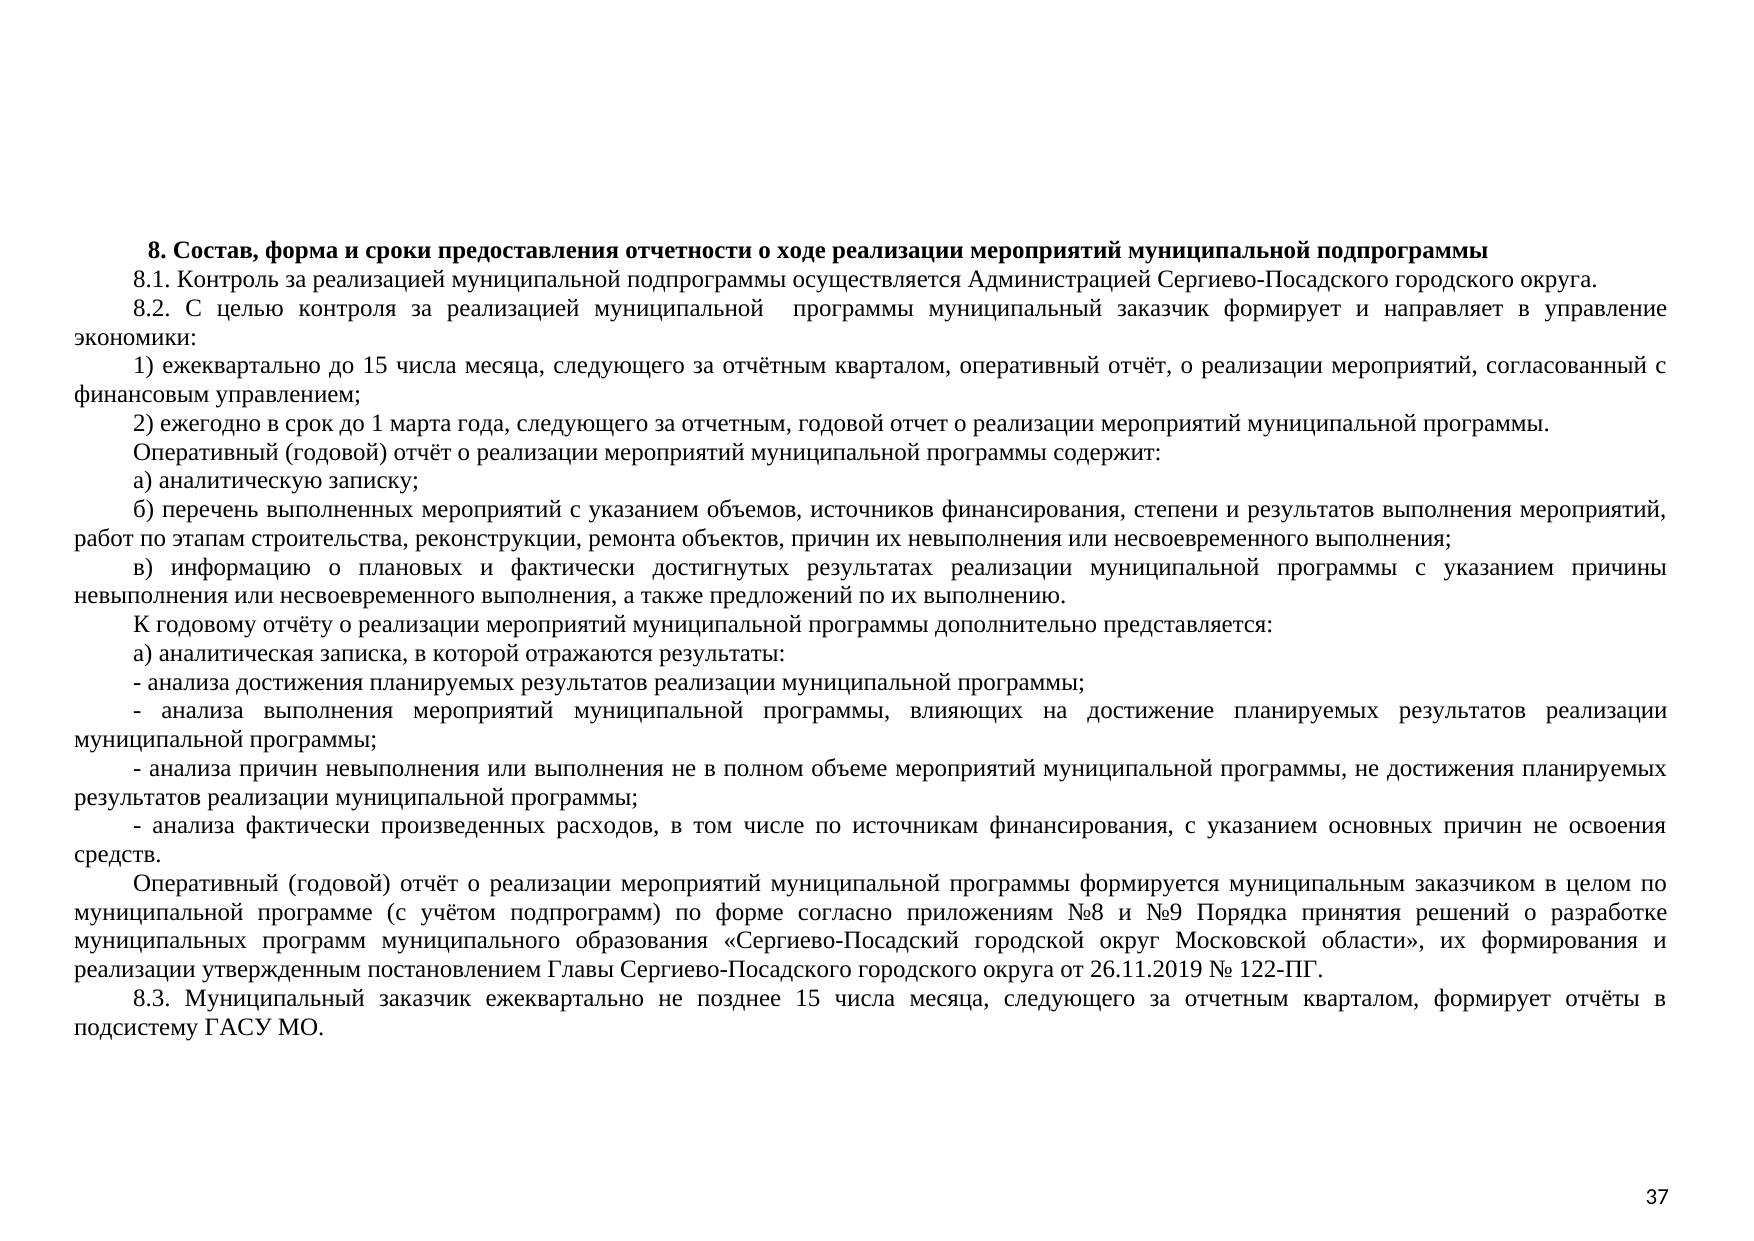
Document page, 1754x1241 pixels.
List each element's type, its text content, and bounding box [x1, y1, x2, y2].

text а) аналитическая записка, в которой отражаются результаты: [74, 638, 1668, 667]
text 8. Состав, форма и сроки предоставления отчетности о ходе реализации мероприятий муниципальной подпрограммы [74, 236, 1668, 264]
text 8.1. Контроль за реализацией муниципальной подпрограммы осуществляется Администрацией Сергиево-Посадского городского округа. [74, 264, 1668, 293]
text Оперативный (годовой) отчёт о реализации мероприятий муниципальной программы содержит: [74, 437, 1668, 466]
text К годовому отчёту о реализации мероприятий муниципальной программы дополнительно представляется: [74, 609, 1668, 638]
text - анализа причин невыполнения или выполнения не в полном объеме мероприятий муниципальной программы, не достижения планируемых результатов реализации муниципальной программы; [74, 753, 1668, 811]
text в) информацию о плановых и фактически достигнутых результатах реализации муниципальной программы с указанием причины невыполнения или несвоевременного выполнения, а также предложений по их выполнению. [74, 552, 1668, 609]
text б) перечень выполненных мероприятий с указанием объемов, источников финансирования, степени и результатов выполнения мероприятий, работ по этапам строительства, реконструкции, ремонта объектов, причин их невыполнения или несвоевременного выполнения; [74, 494, 1668, 552]
text 8.3. Муниципальный заказчик ежеквартально не позднее 15 числа месяца, следующего за отчетным кварталом, формирует отчёты в подсистему ГАСУ МО. [74, 983, 1668, 1041]
text 1) ежеквартально до 15 числа месяца, следующего за отчётным кварталом, оперативный отчёт, о реализации мероприятий, согласованный с финансовым управлением; [74, 351, 1668, 408]
text - анализа выполнения мероприятий муниципальной программы, влияющих на достижение планируемых результатов реализации муниципальной программы; [74, 696, 1668, 753]
text Оперативный (годовой) отчёт о реализации мероприятий муниципальной программы формируется муниципальным заказчиком в целом по муниципальной программе (с учётом подпрограмм) по форме согласно приложениям №8 и №9 Порядка принятия решений о разработке муниципальных программ муниципального образования «Сергиево-Посадский городской округ Московской области», их формирования и реализации утвержденным постановлением Главы Сергиево-Посадского городского округа от 26.11.2019 № 122-ПГ. [74, 868, 1668, 983]
text - анализа фактически произведенных расходов, в том числе по источникам финансирования, с указанием основных причин не освоения средств. [74, 811, 1668, 868]
text 8.2. С целью контроля за реализацией муниципальной программы муниципальный заказчик формирует и направляет в управление экономики: [74, 293, 1668, 351]
text 2) ежегодно в срок до 1 марта года, следующего за отчетным, годовой отчет о реализации мероприятий муниципальной программы. [74, 408, 1668, 437]
text - анализа достижения планируемых результатов реализации муниципальной программы; [74, 667, 1668, 696]
text а) аналитическую записку; [74, 466, 1668, 494]
